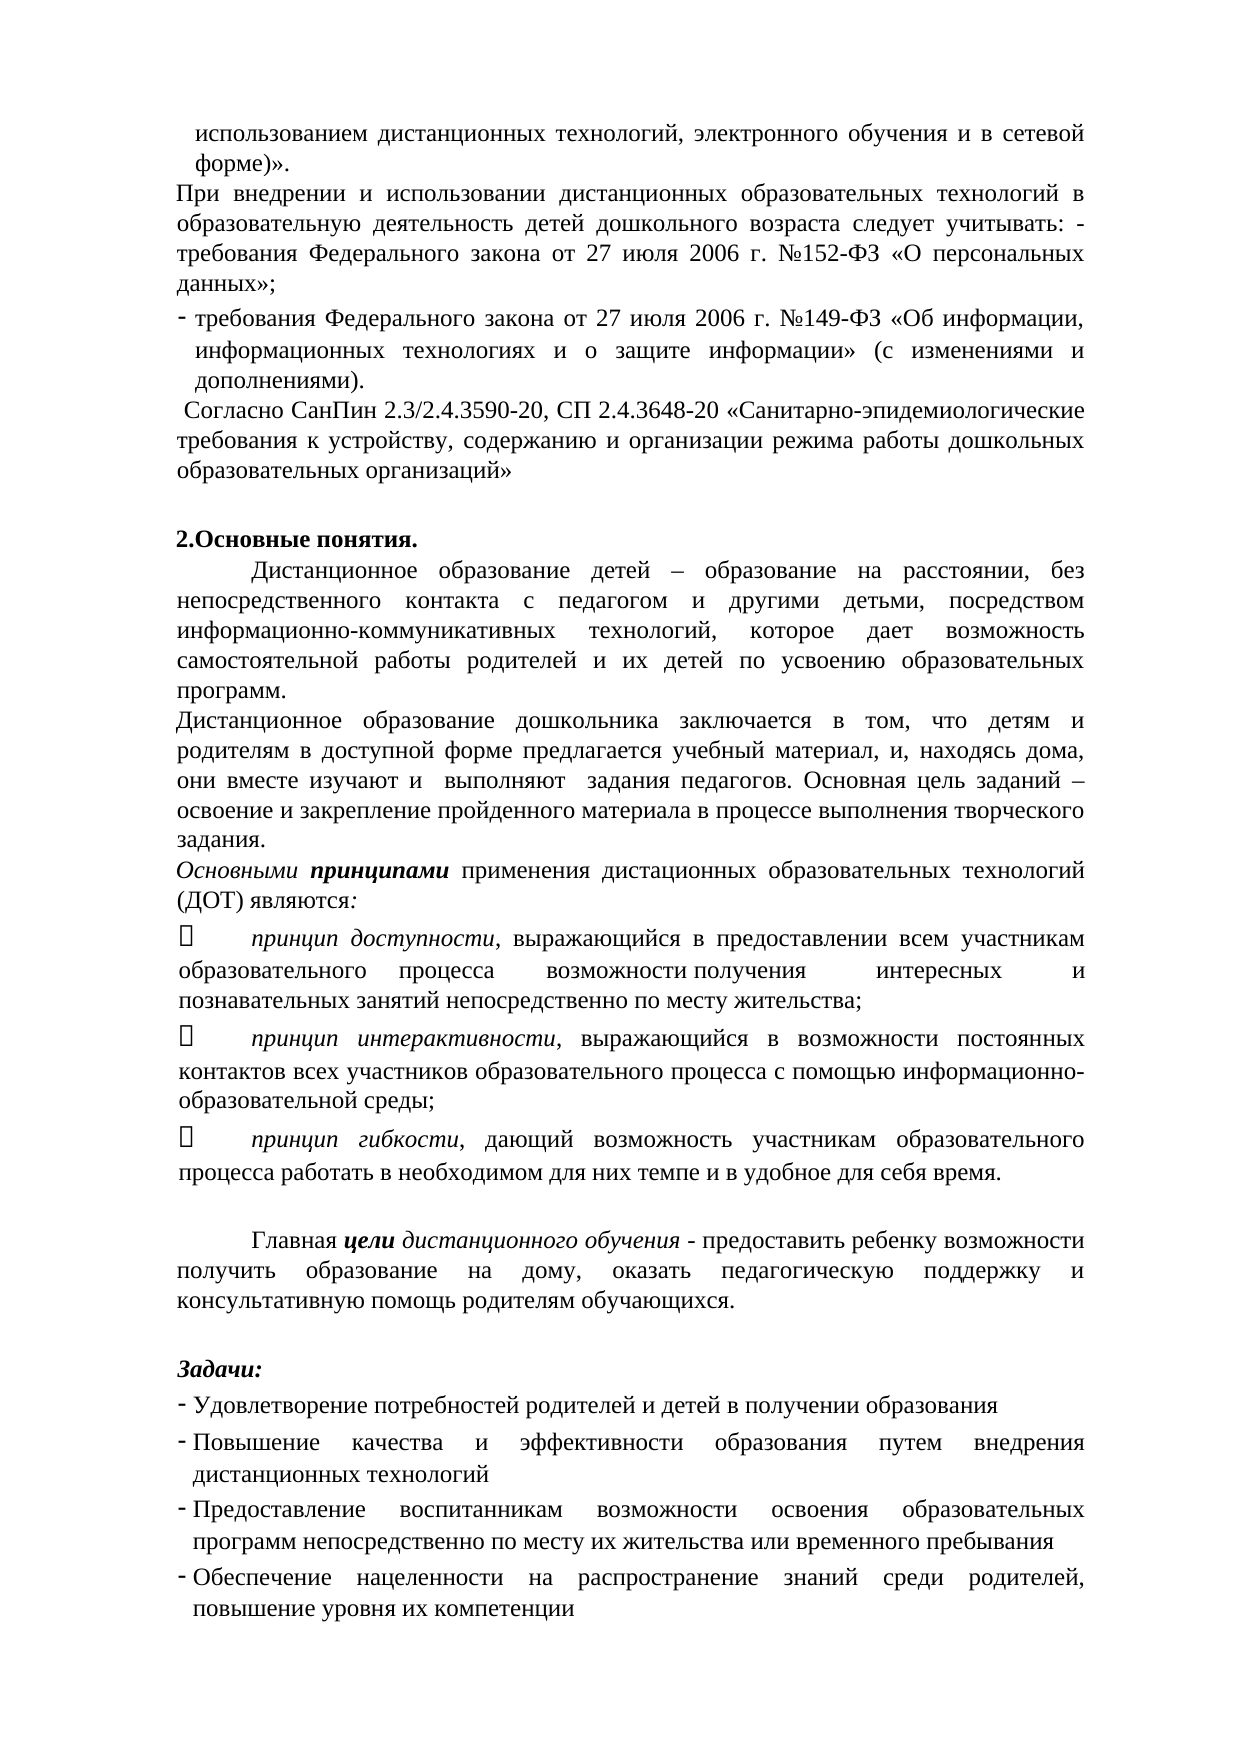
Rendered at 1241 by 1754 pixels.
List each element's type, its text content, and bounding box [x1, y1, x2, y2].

list Повышение качества и эффективности образования путем внедрения дистанционных технологий [177, 1422, 1085, 1488]
text 2.Основные понятия. [176, 524, 1093, 553]
text Главная цели дистанционного обучения - предоставить ребенку возможности получить образование на дому, оказать педагогическую поддержку и консультативную помощь родителям обучающихся. [177, 1226, 1085, 1314]
text Основными принципами применения дистационных образовательных технологий (ДОТ) являются: [176, 855, 1085, 913]
text Задачи: [177, 1354, 1093, 1383]
list принцип интерактивности, выражающийся в возможности постоянных контактов всех участников образовательного процесса с помощью информационно-образовательной среды; [177, 1015, 1085, 1114]
list принцип доступности, выражающийся в предоставлении всем участникам образовательного процесса возможности получения интересных и познавательных занятий непосредственно по месту жительства; [177, 915, 1085, 1014]
list Предоставление воспитанникам возможности освоения образовательных программ непосредственно по месту их жительства или временного пребывания [177, 1489, 1085, 1555]
list требования Федерального закона от 27 июля 2006 г. №149-ФЗ «Об информации, информационных технологиях и о защите информации» (с изменениями и дополнениями). [177, 298, 1085, 394]
text При внедрении и использовании дистанционных образовательных технологий в образовательную деятельность детей дошкольного возраста следует учитывать: - требования Федерального закона от 27 июля 2006 г. №152-ФЗ «О персональных данных»; [176, 178, 1085, 297]
text Дистанционное образование детей – образование на расстоянии, без непосредственного контакта с педагогом и другими детьми, посредством информационно-коммуникативных технологий, которое дает возможность самостоятельной работы родителей и их детей по усвоению образовательных программ. [177, 555, 1085, 703]
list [177, 118, 1085, 177]
text Дистанционное образование дошкольника заключается в том, что детям и родителям в доступной форме предлагается учебный материал, и, находясь дома, они вместе изучают и выполняют задания педагогов. Основная цель заданий – освоение и закрепление пройденного материала в процессе выполнения творческого задания. [176, 705, 1085, 853]
list Обеспечение нацеленности на распространение знаний среди родителей, повышение уровня их компетенции [177, 1557, 1085, 1622]
text Согласно СанПин 2.3/2.4.3590-20, СП 2.4.3648-20 «Санитарно-эпидемиологические требования к устройству, содержанию и организации режима работы дошкольных образовательных организаций» [177, 395, 1085, 484]
list принцип гибкости, дающий возможность участникам образовательного процесса работать в необходимом для них темпе и в удобное для себя время. [177, 1116, 1085, 1186]
list Удовлетворение потребностей родителей и детей в получении образования [177, 1385, 1085, 1421]
